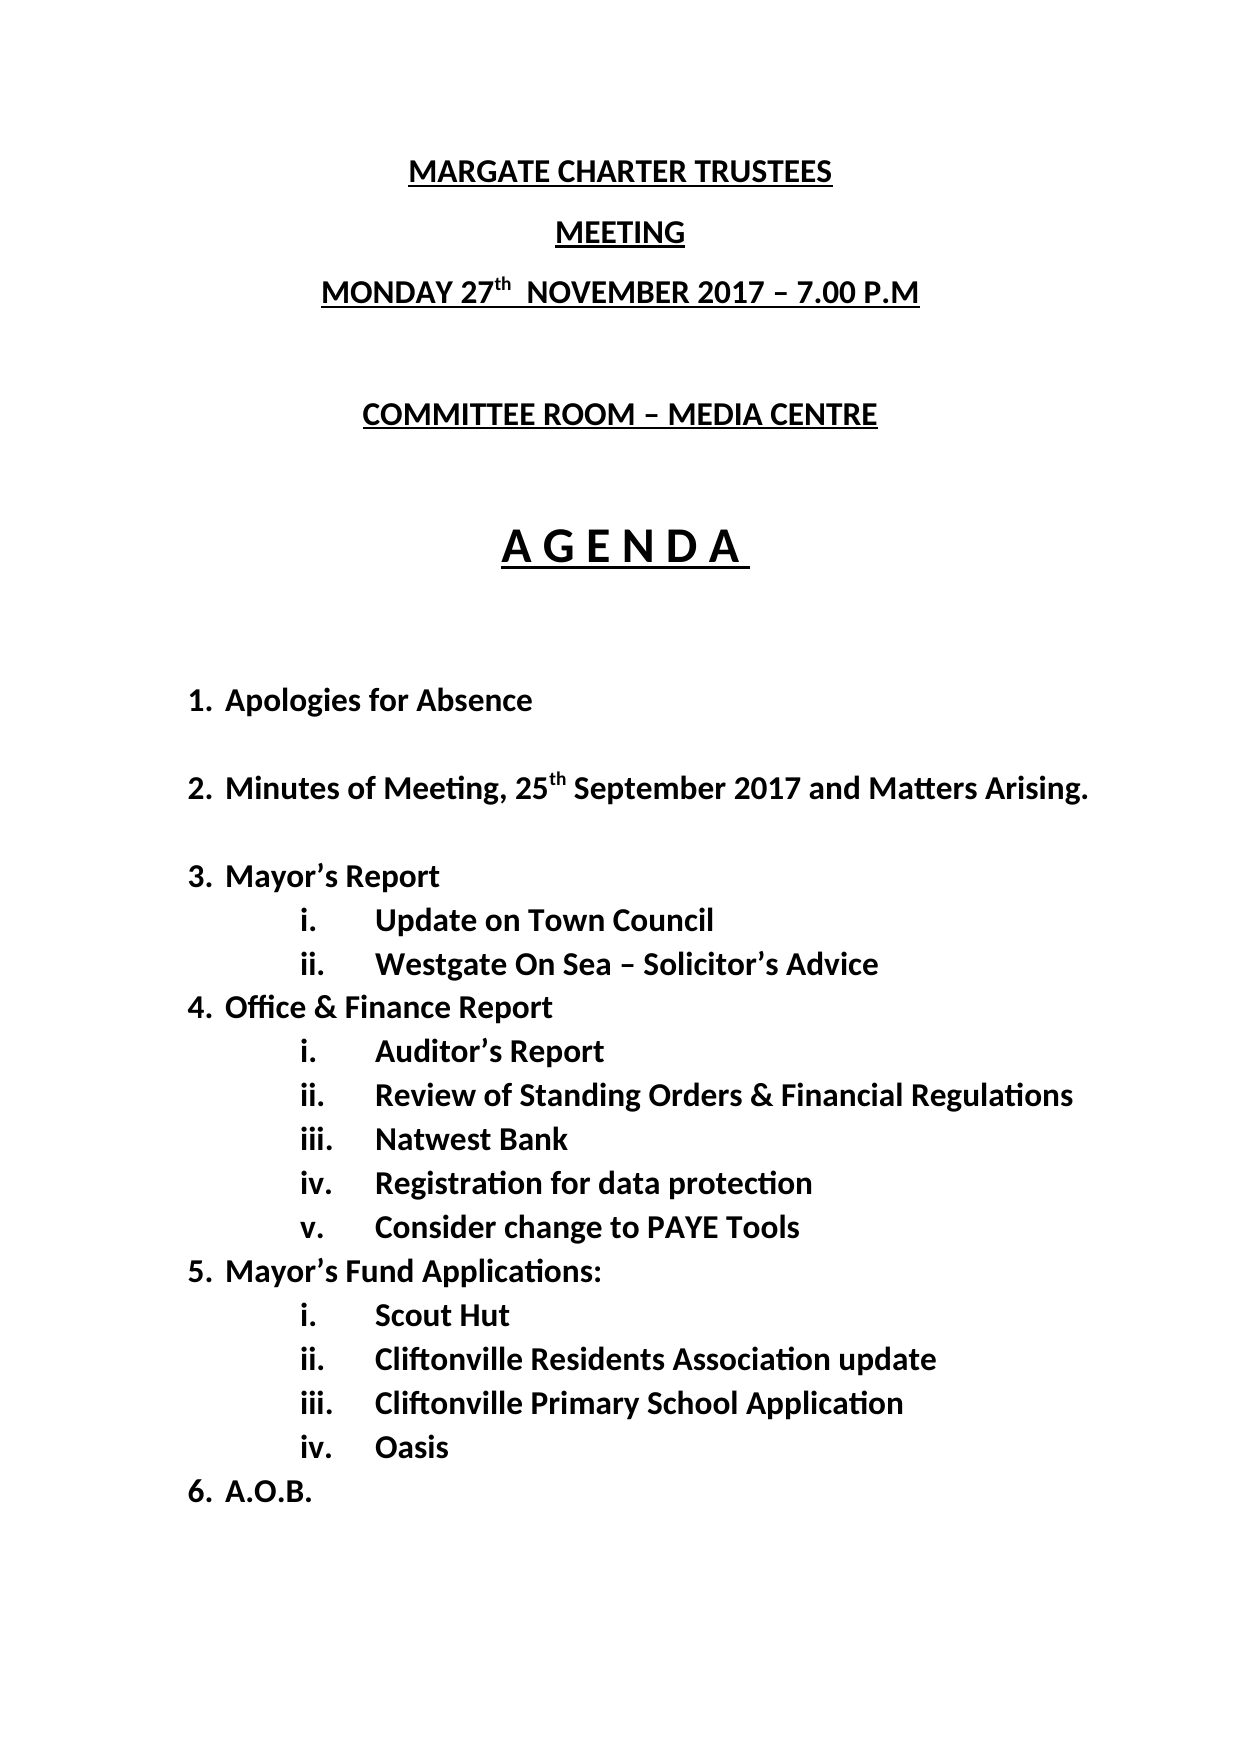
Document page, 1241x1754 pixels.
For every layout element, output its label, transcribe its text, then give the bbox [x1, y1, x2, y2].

list Consider change to PAYE Tools [300, 1206, 1090, 1247]
list Oasis [300, 1426, 1090, 1467]
list Review of Standing Orders & Financial Regulations [300, 1074, 1090, 1115]
list i. Scout Hut [225, 1294, 1090, 1335]
list Mayor’s Report [187, 854, 1090, 895]
text MEETING [150, 211, 1090, 251]
list Update on Town Council [300, 898, 1090, 939]
list Westgate On Sea – Solicitor’s Advice [300, 942, 1090, 983]
text COMMITTEE ROOM – MEDIA CENTRE [150, 392, 1090, 433]
list Registration for data protection [300, 1162, 1090, 1203]
text A G E N D A [150, 514, 1090, 575]
list Mayor’s Fund Applications: [187, 1250, 1090, 1291]
list ii. Cliftonville Residents Association update [225, 1338, 1090, 1379]
list Minutes of Meeting, 25th September 2017 and Matters Arising. [187, 767, 1090, 807]
list Auditor’s Report [300, 1030, 1090, 1071]
list A.O.B. [187, 1470, 1090, 1511]
list Cliftonville Primary School Application [300, 1382, 1090, 1423]
text MARGATE CHARTER TRUSTEES [150, 150, 1090, 191]
text MONDAY 27th NOVEMBER 2017 – 7.00 P.M [150, 271, 1090, 312]
list Apologies for Absence [187, 679, 1090, 719]
list Office & Finance Report [187, 986, 1090, 1027]
list Natwest Bank [300, 1118, 1090, 1159]
